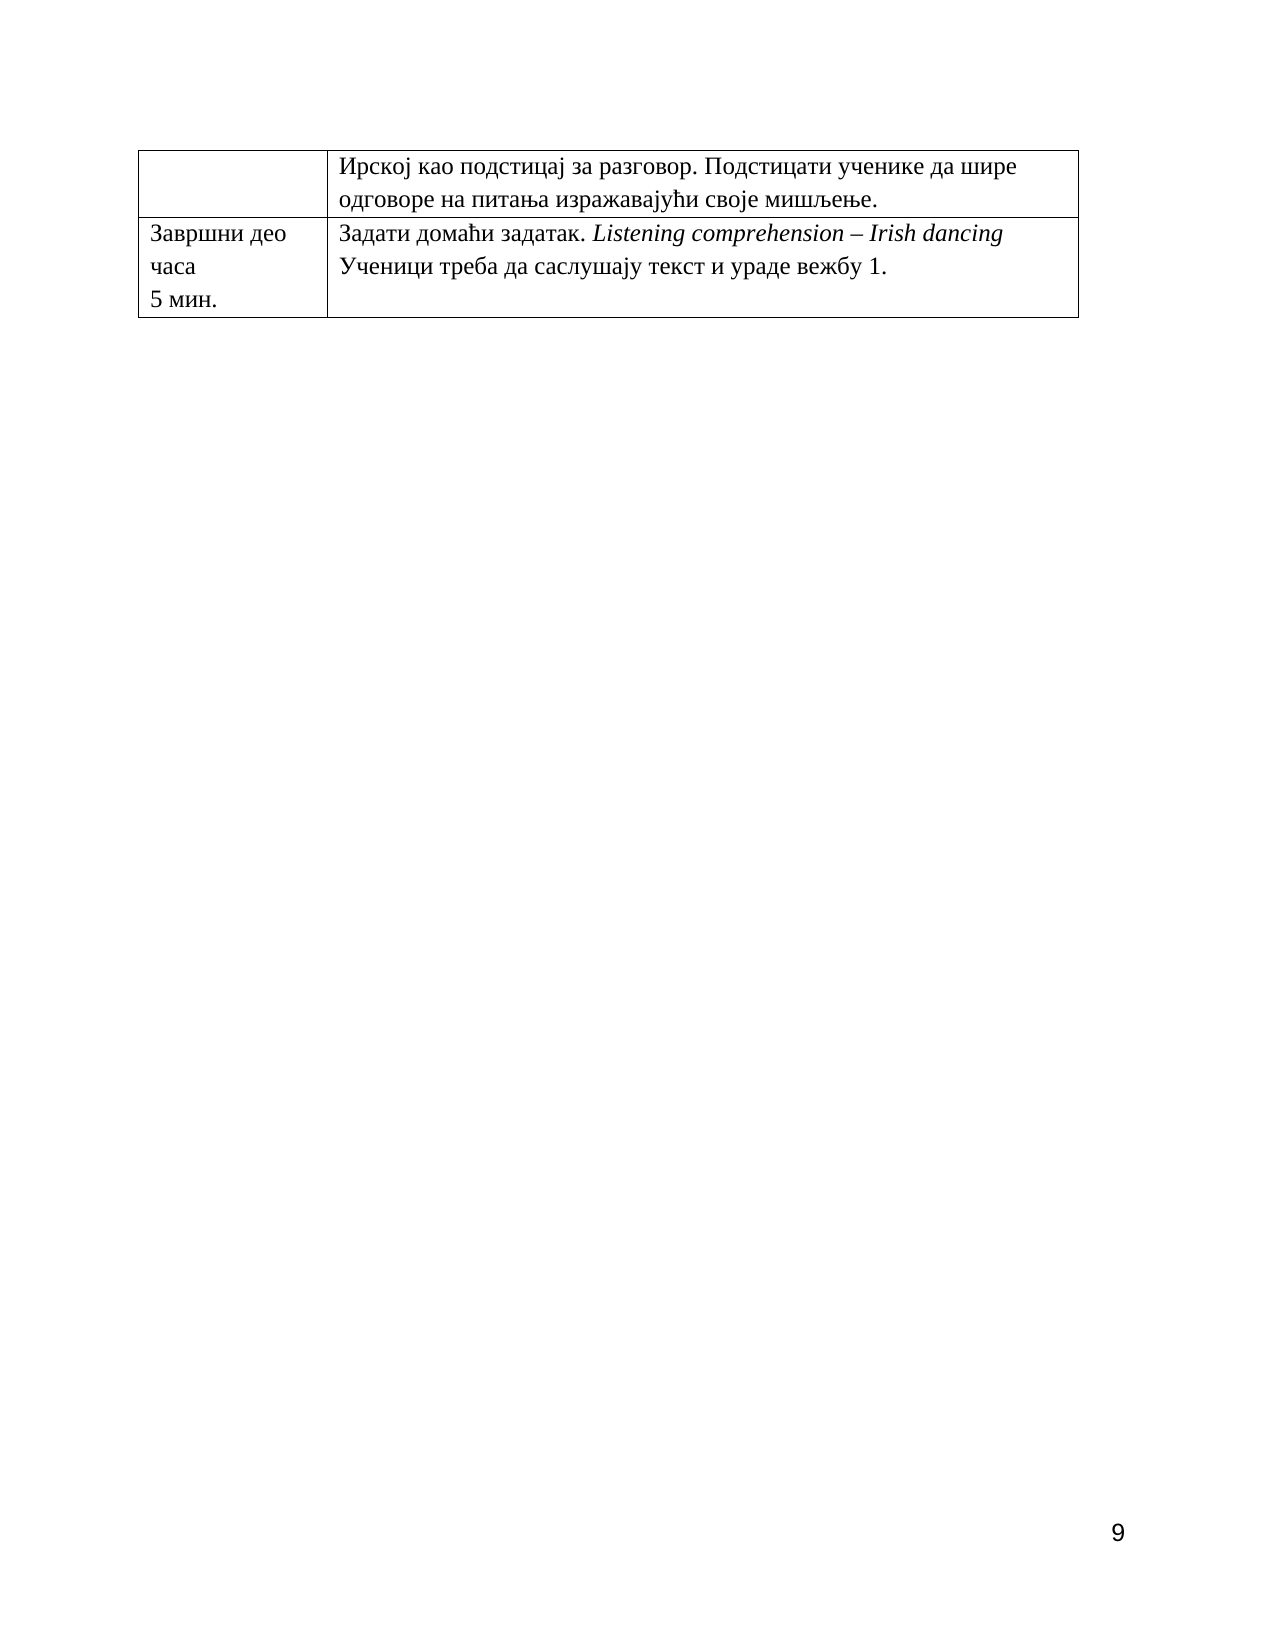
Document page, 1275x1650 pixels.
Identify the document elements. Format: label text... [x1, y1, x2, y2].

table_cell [328, 151, 1078, 217]
table_cell Завршни део часа 5 мин. [139, 218, 327, 317]
table_cell Задати домаћи задатак. Listening comprehension – Irish dancing Ученици треба да саслушају текст и ураде вежбу 1. [328, 218, 1078, 317]
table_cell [139, 151, 327, 217]
